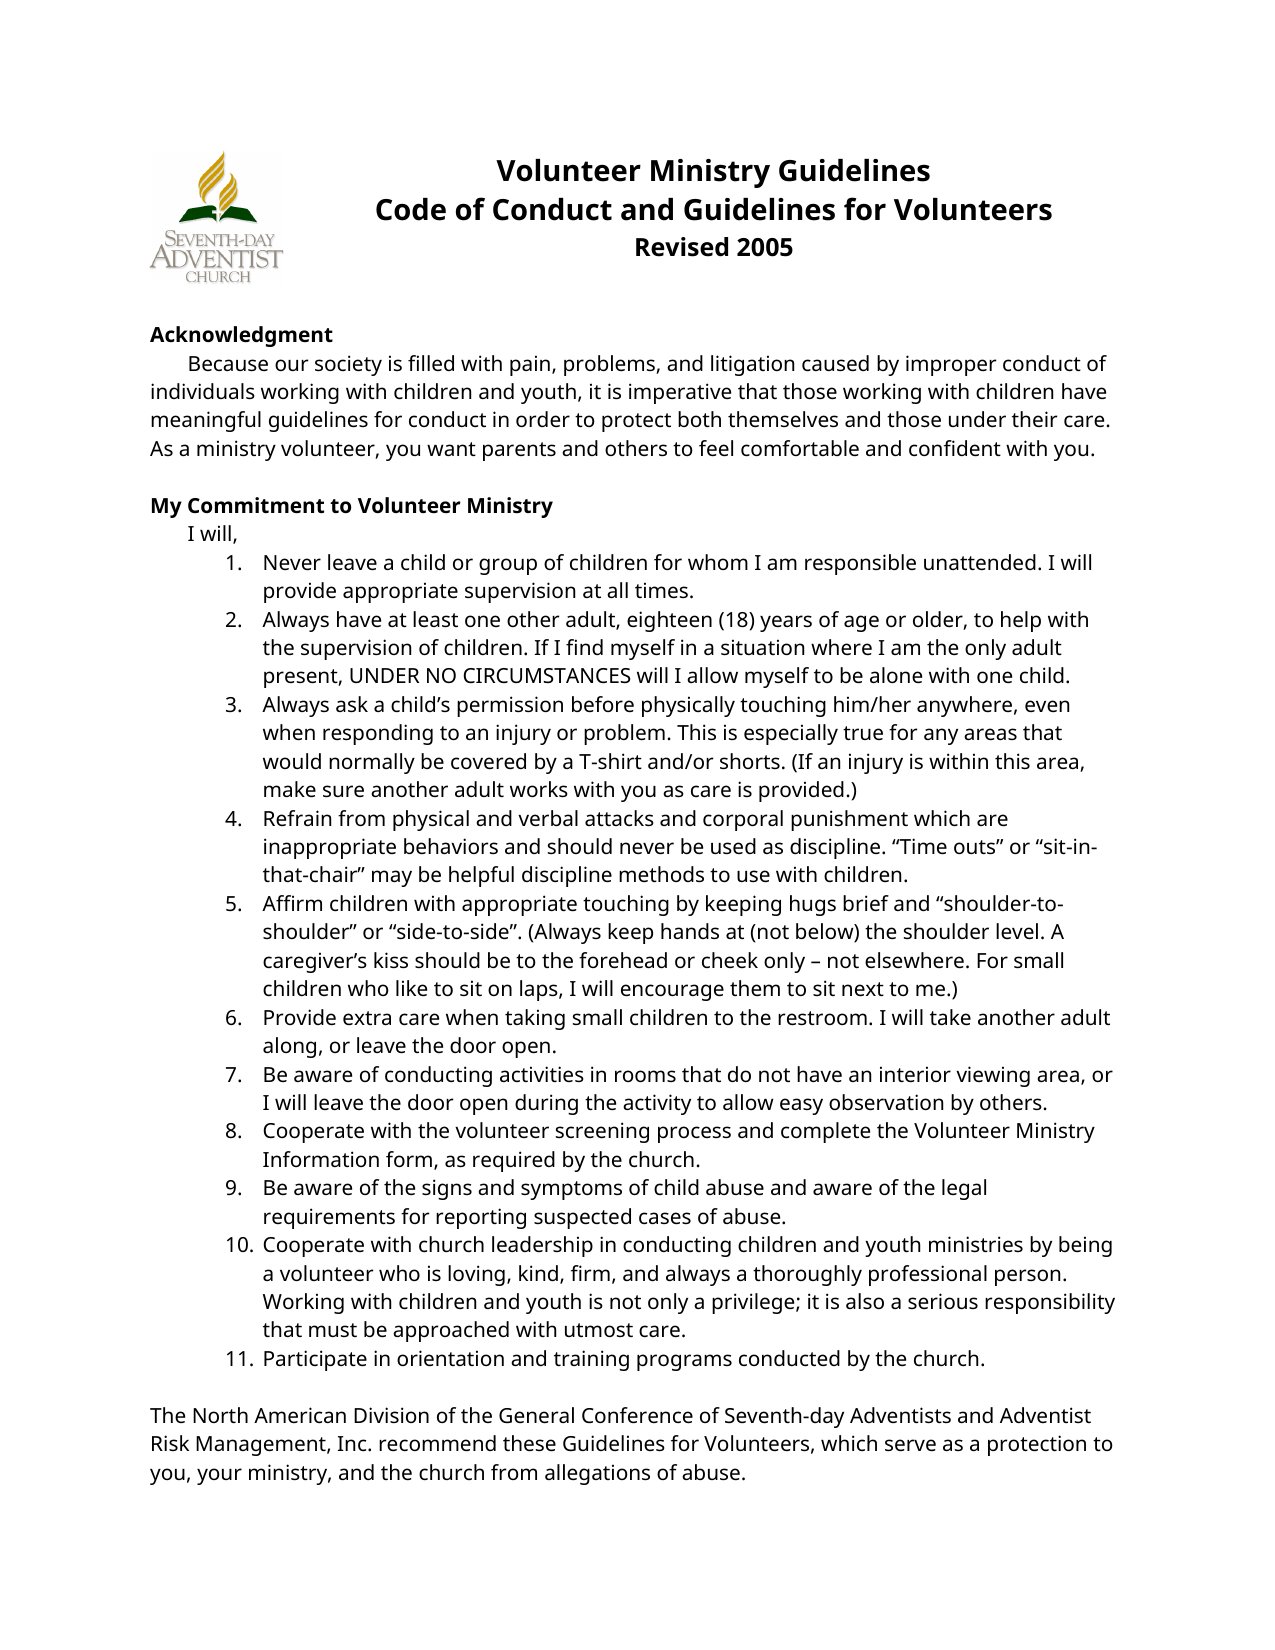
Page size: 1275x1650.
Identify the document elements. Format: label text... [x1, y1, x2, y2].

text Revised 2005 [284, 229, 1125, 263]
text My Commitment to Volunteer Ministry [150, 491, 1125, 519]
list Always have at least one other adult, eighteen (18) years of age or older, to help with the supervision of children. If I find myself in a situation where I am the only adult present, UNDER NO CIRCUMSTANCES will I allow myself to be alone with one child. [225, 605, 1125, 690]
list Never leave a child or group of children for whom I am responsible unattended. I will provide appropriate supervision at all times. [225, 548, 1125, 605]
list Refrain from physical and verbal attacks and corporal punishment which are inappropriate behaviors and should never be used as discipline. “Time outs” or “sit-in-that-chair” may be helpful discipline methods to use with children. [225, 804, 1125, 889]
text Code of Conduct and Guidelines for Volunteers [284, 190, 1125, 229]
list Provide extra care when taking small children to the restroom. I will take another adult along, or leave the door open. [225, 1003, 1125, 1060]
list Participate in orientation and training programs conducted by the church. [225, 1344, 1125, 1372]
text The North American Division of the General Conference of Seventh-day Adventists and Adventist Risk Management, Inc. recommend these Guidelines for Volunteers, which serve as a protection to you, your ministry, and the church from allegations of abuse. [150, 1401, 1125, 1486]
list Cooperate with church leadership in conducting children and youth ministries by being a volunteer who is loving, kind, firm, and always a thoroughly professional person. Working with children and youth is not only a privilege; it is also a serious responsibility that must be approached with utmost care. [225, 1230, 1125, 1344]
list Affirm children with appropriate touching by keeping hugs brief and “shoulder-to-shoulder” or “side-to-side”. (Always keep hands at (not below) the shoulder level. A caregiver’s kiss should be to the forehead or cheek only – not elsewhere. For small children who like to sit on laps, I will encourage them to sit next to me.) [225, 889, 1125, 1003]
text I will, [187, 519, 1125, 548]
list Cooperate with the volunteer screening process and complete the Volunteer Ministry Information form, as required by the church. [225, 1117, 1125, 1173]
text Acknowledgment [150, 320, 1125, 349]
list Be aware of conducting activities in rooms that do not have an interior viewing area, or I will leave the door open during the activity to allow easy observation by others. [225, 1060, 1125, 1117]
picture [149, 150, 284, 285]
list Be aware of the signs and symptoms of child abuse and aware of the legal requirements for reporting suspected cases of abuse. [225, 1173, 1125, 1230]
text Volunteer Ministry Guidelines [284, 150, 1125, 190]
list Always ask a child’s permission before physically touching him/her anywhere, even when responding to an injury or problem. This is especially true for any areas that would normally be covered by a T-shirt and/or shorts. (If an injury is within this area, make sure another adult works with you as care is provided.) [225, 690, 1125, 804]
text Because our society is filled with pain, problems, and litigation caused by improper conduct of individuals working with children and youth, it is imperative that those working with children have meaningful guidelines for conduct in order to protect both themselves and those under their care. As a ministry volunteer, you want parents and others to feel comfortable and confident with you. [150, 349, 1125, 462]
